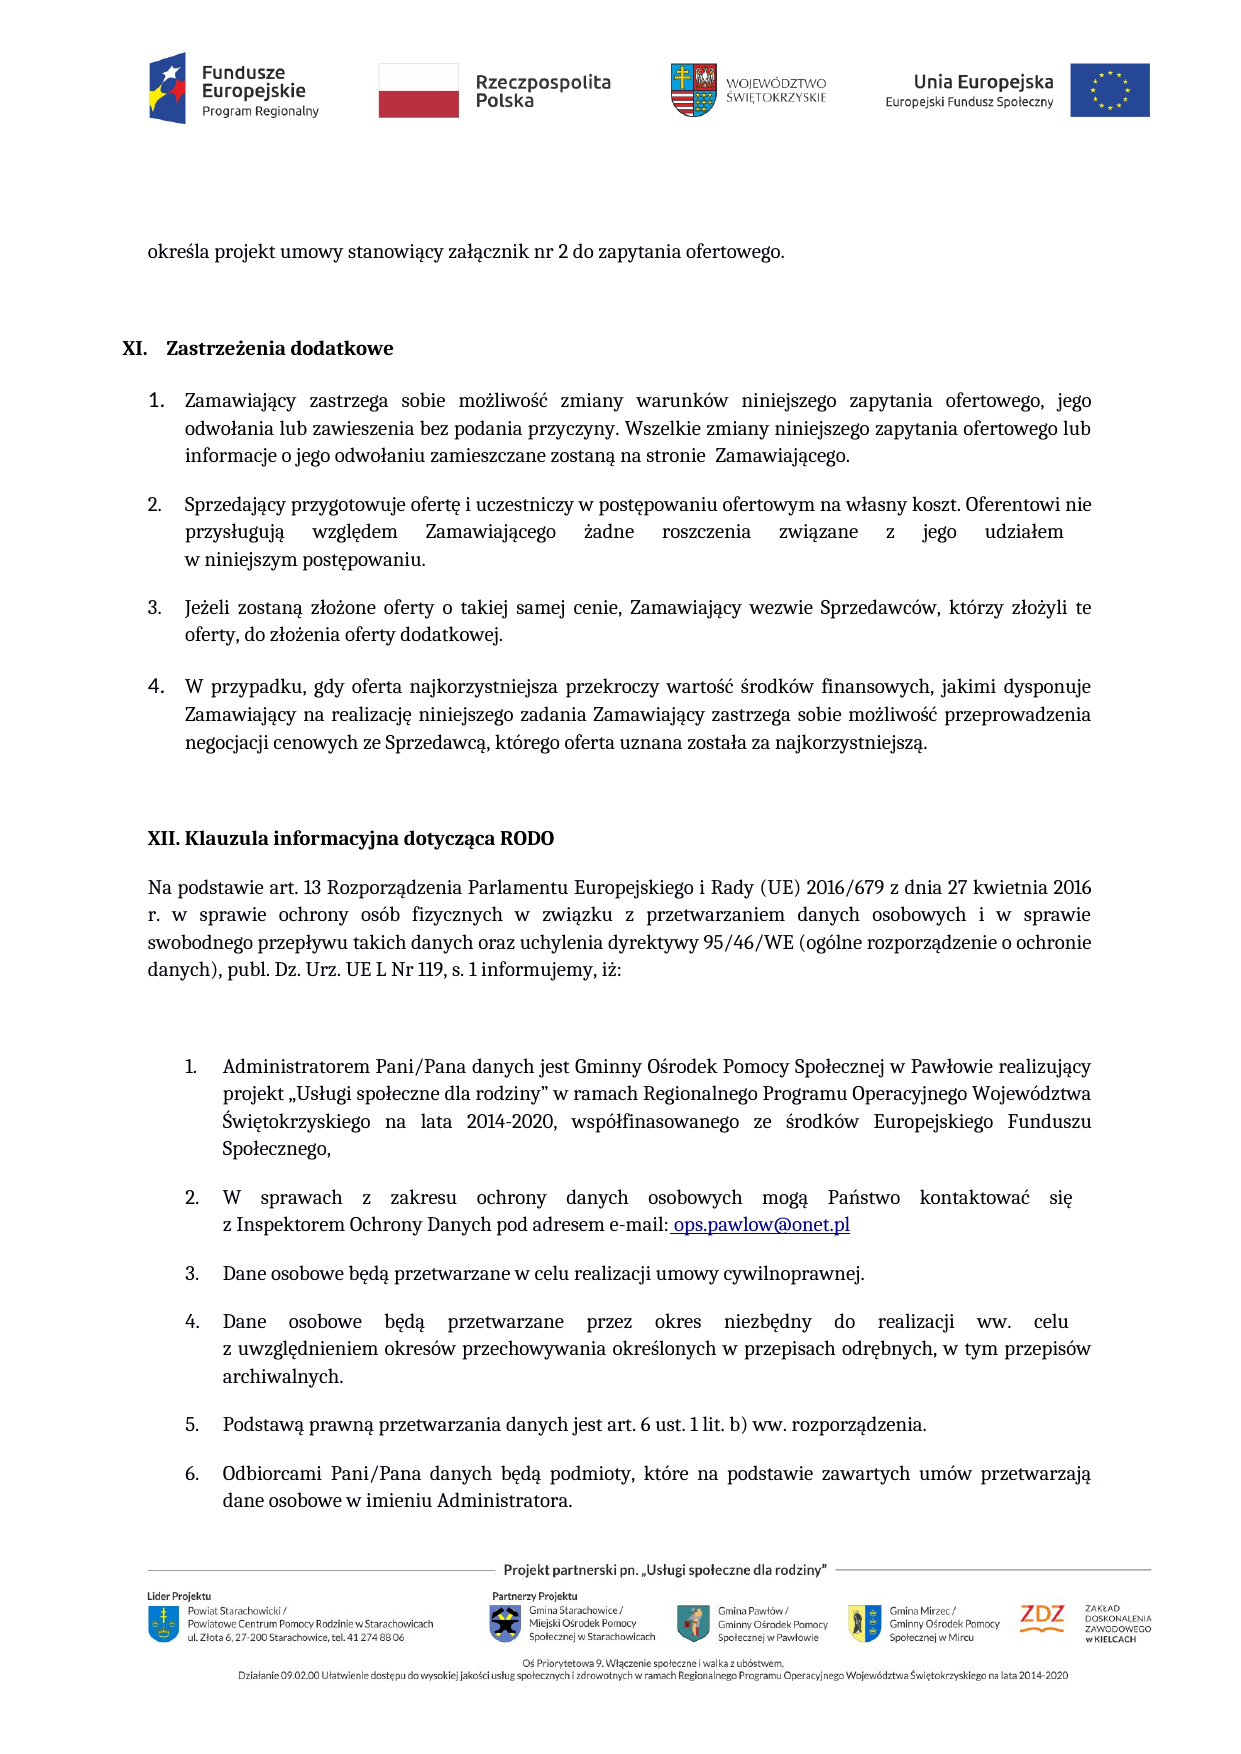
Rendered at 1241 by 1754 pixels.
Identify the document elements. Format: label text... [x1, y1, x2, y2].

list W sprawach z zakresu ochrony danych osobowych mogą Państwo kontaktować się z Inspektorem Ochrony Danych pod adresem e-mail: ops.pawlow@onet.pl [185, 1185, 1093, 1237]
text XII. Klauzula informacyjna dotycząca RODO [148, 827, 1093, 851]
list Zamawiający zastrzega sobie możliwość zmiany warunków niniejszego zapytania ofertowego, jego odwołania lub zawieszenia bez podania przyczyny. Wszelkie zmiany niniejszego zapytania ofertowego lub informacje o jego odwołaniu zamieszczane zostaną na stronie Zamawiającego. [148, 385, 1093, 468]
picture [147, 1563, 1152, 1681]
list Jeżeli zostaną złożone oferty o takiej samej cenie, Zamawiający wezwie Sprzedawców, którzy złożyli te oferty, do złożenia oferty dodatkowej. [148, 596, 1093, 647]
list Dane osobowe będą przetwarzane w celu realizacji umowy cywilnoprawnej. [185, 1261, 1093, 1285]
list Dane osobowe będą przetwarzane przez okres niezbędny do realizacji ww. celu z uwzględnieniem okresów przechowywania określonych w przepisach odrębnych, w tym przepisów archiwalnych. [185, 1309, 1093, 1388]
text Na podstawie art. 13 Rozporządzenia Parlamentu Europejskiego i Rady (UE) 2016/679 z dnia 27 kwietnia 2016 r. w sprawie ochrony osób fizycznych w związku z przetwarzaniem danych osobowych i w sprawie swobodnego przepływu takich danych oraz uchylenia dyrektywy 95/46/WE (ogólne rozporządzenie o ochronie danych), publ. Dz. Urz. UE L Nr 119, s. 1 informujemy, iż: [148, 875, 1093, 982]
picture [147, 29, 1152, 156]
list Zastrzeżenia dodatkowe [148, 336, 1093, 360]
text określa projekt umowy stanowiący załącznik nr 2 do zapytania ofertowego. [148, 240, 1093, 264]
list Sprzedający przygotowuje ofertę i uczestniczy w postępowaniu ofertowym na własny koszt. Oferentowi nie przysługują względem Zamawiającego żadne roszczenia związane z jego udziałem w niniejszym postępowaniu. [148, 492, 1093, 571]
list Administratorem Pani/Pana danych jest Gminny Ośrodek Pomocy Społecznej w Pawłowie realizujący projekt „Usługi społeczne dla rodziny” w ramach Regionalnego Programu Operacyjnego Województwa Świętokrzyskiego na lata 2014-2020, współfinasowanego ze środków Europejskiego Funduszu Społecznego, [185, 1054, 1093, 1161]
list Podstawą prawną przetwarzania danych jest art. 6 ust. 1 lit. b) ww. rozporządzenia. [185, 1413, 1093, 1437]
list Odbiorcami Pani/Pana danych będą podmioty, które na podstawie zawartych umów przetwarzają dane osobowe w imieniu Administratora. [185, 1461, 1093, 1513]
list W przypadku, gdy oferta najkorzystniejsza przekroczy wartość środków finansowych, jakimi dysponuje Zamawiający na realizację niniejszego zadania Zamawiający zastrzega sobie możliwość przeprowadzenia negocjacji cenowych ze Sprzedawcą, którego oferta uznana została za najkorzystniejszą. [148, 671, 1093, 754]
